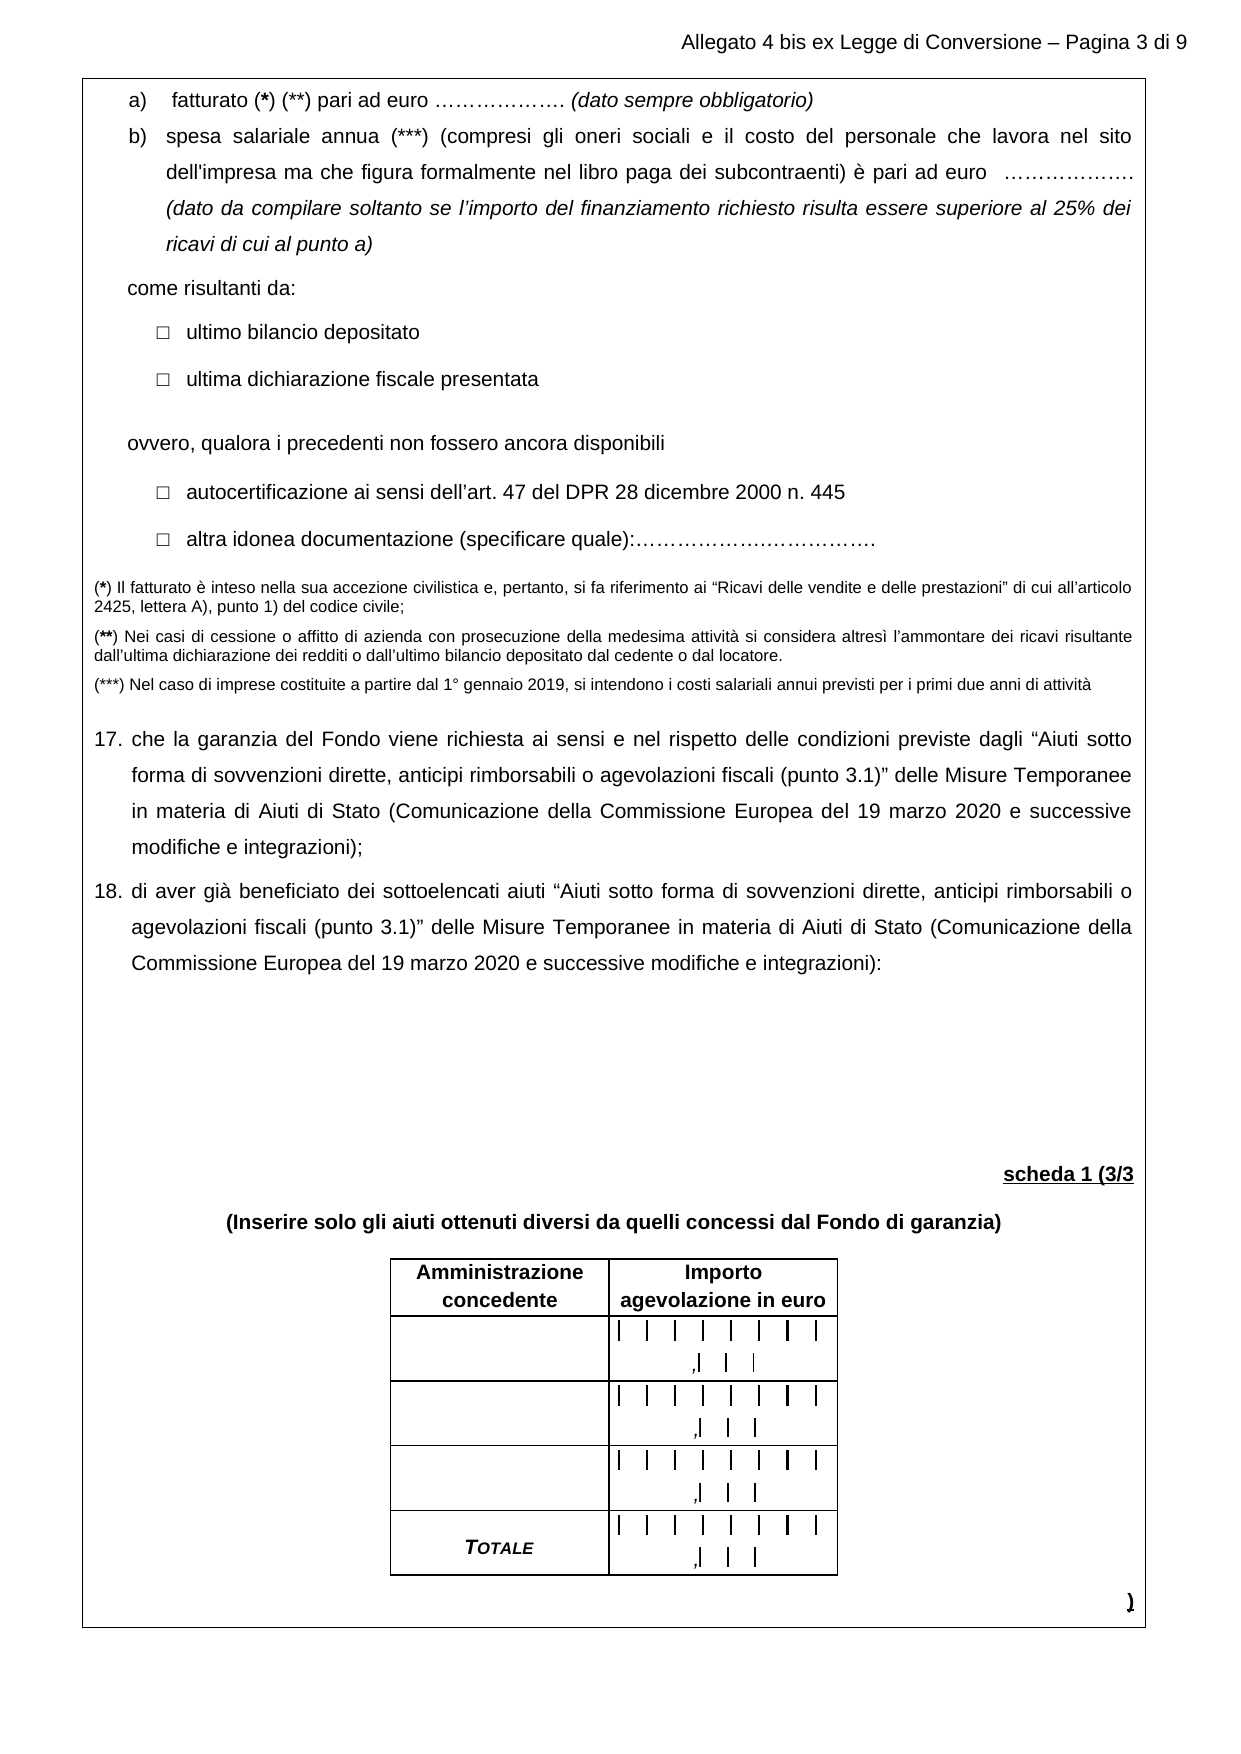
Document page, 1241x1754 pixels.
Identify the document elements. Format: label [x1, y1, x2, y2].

table_header [83, 79, 1145, 1627]
